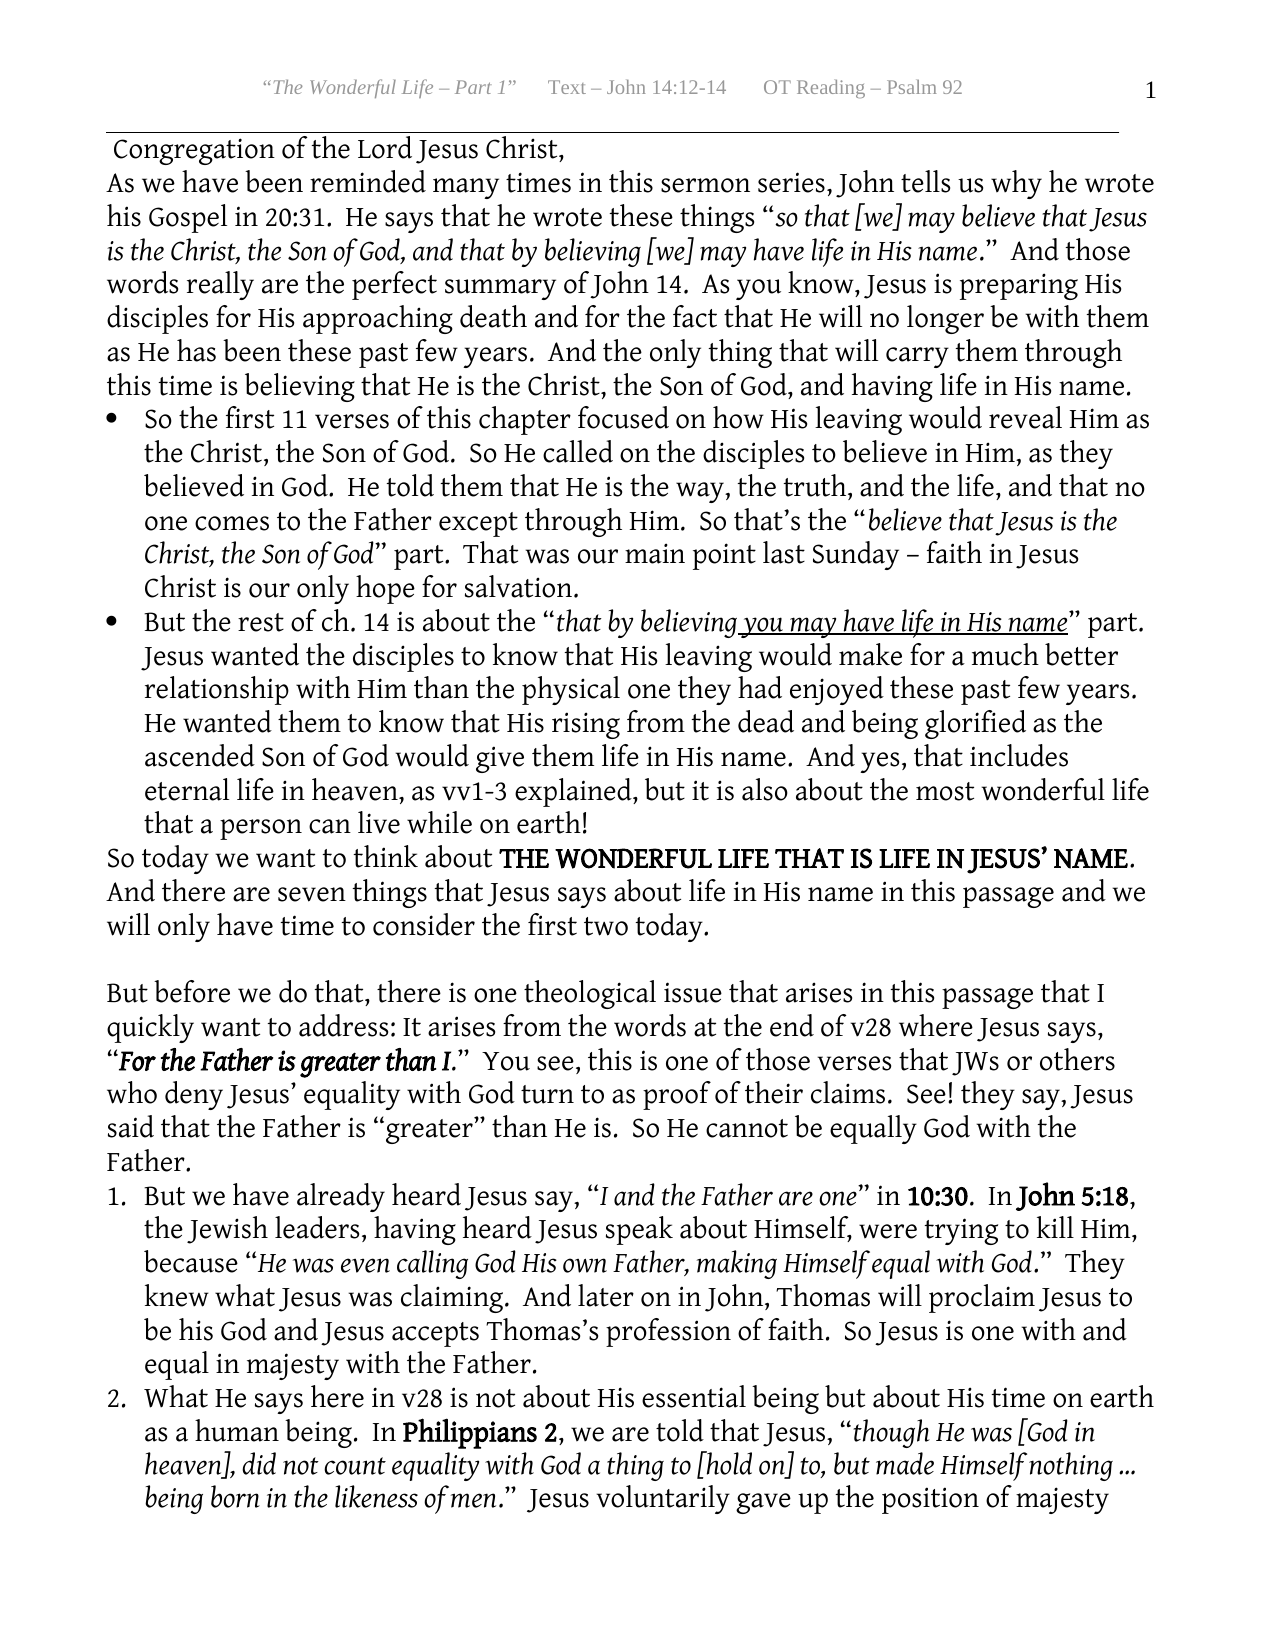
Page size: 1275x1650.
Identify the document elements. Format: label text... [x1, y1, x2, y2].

list But we have already heard Jesus say, “I and the Father are one” in 10:30. In John 5:18, the Jewish leaders, having heard Jesus speak about Himself, were trying to kill Him, because “He was even calling God His own Father, making Himself equal with God.” They knew what Jesus was claiming. And later on in John, Thomas will proclaim Jesus to be his God and Jesus accepts Thomas’s profession of faith. So Jesus is one with and equal in majesty with the Father. [106, 1179, 1157, 1382]
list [106, 1382, 1157, 1516]
list So the first 11 verses of this chapter focused on how His leaving would reveal Him as the Christ, the Son of God. So He called on the disciples to believe in Him, as they believed in God. He told them that He is the way, the truth, and the life, and that no one comes to the Father except through Him. So that’s the “believe that Jesus is the Christ, the Son of God” part. That was our main point last Sunday – faith in Jesus Christ is our only hope for salvation. [106, 403, 1157, 606]
text Congregation of the Lord Jesus Christ, [106, 133, 1157, 167]
text But before we do that, there is one theological issue that arises in this passage that I quickly want to address: It arises from the words at the end of v28 where Jesus says, “For the Father is greater than I.” You see, this is one of those verses that JWs or others who deny Jesus’ equality with God turn to as proof of their claims. See! they say, Jesus said that the Father is “greater” than He is. So He cannot be equally God with the Father. [106, 977, 1157, 1179]
text So today we want to think about the wonderful life that is life in Jesus’ name. And there are seven things that Jesus says about life in His name in this passage and we will only have time to consider the first two today. [106, 842, 1157, 943]
list But the rest of ch. 14 is about the “that by believing you may have life in His name” part. Jesus wanted the disciples to know that His leaving would make for a much better relationship with Him than the physical one they had enjoyed these past few years. He wanted them to know that His rising from the dead and being glorified as the ascended Son of God would give them life in His name. And yes, that includes eternal life in heaven, as vv1-3 explained, but it is also about the most wonderful life that a person can live while on earth! [106, 606, 1157, 842]
text As we have been reminded many times in this sermon series, John tells us why he wrote his Gospel in 20:31. He says that he wrote these things “so that [we] may believe that Jesus is the Christ, the Son of God, and that by believing [we] may have life in His name.” And those words really are the perfect summary of John 14. As you know, Jesus is preparing His disciples for His approaching death and for the fact that He will no longer be with them as He has been these past few years. And the only thing that will carry them through this time is believing that He is the Christ, the Son of God, and having life in His name. [106, 167, 1157, 403]
